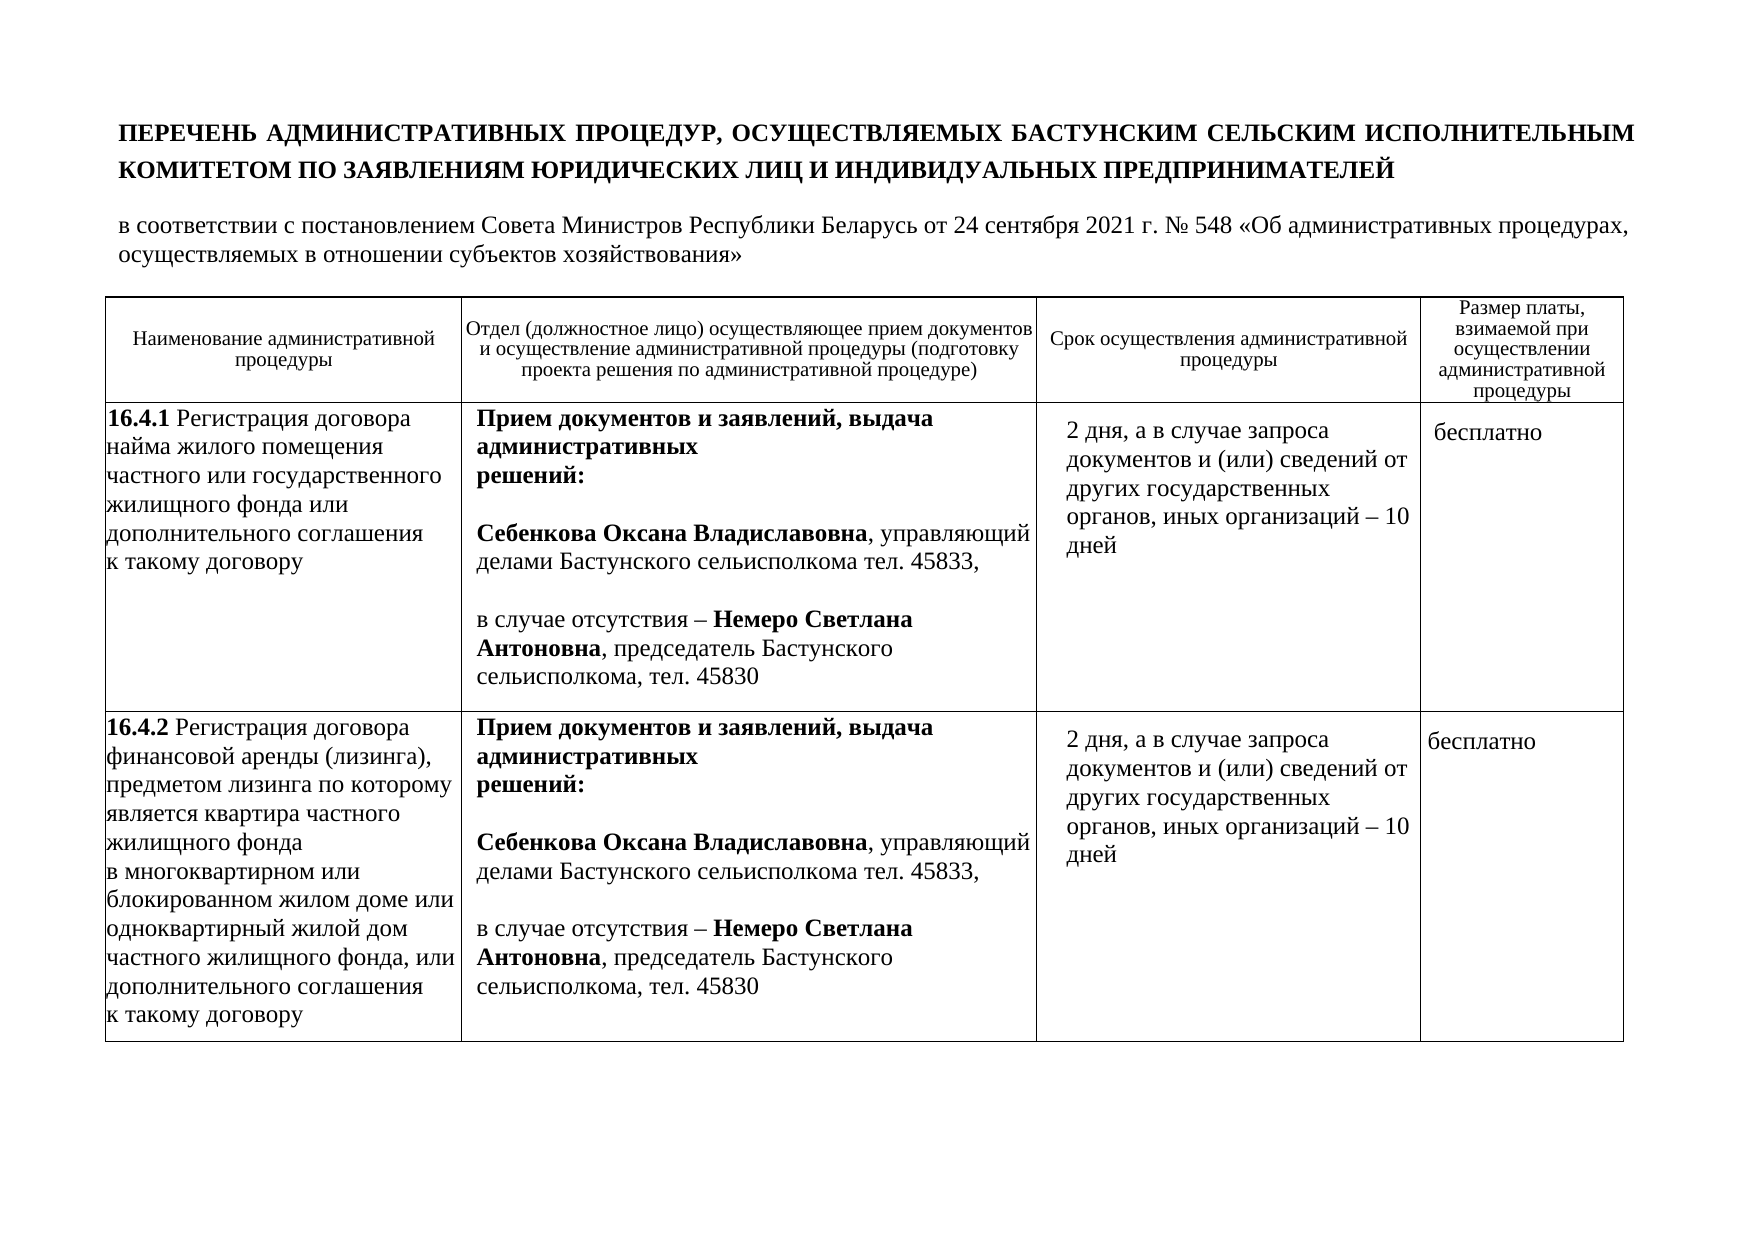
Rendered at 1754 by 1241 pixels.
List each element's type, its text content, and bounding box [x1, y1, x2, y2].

table_header Размер платы, взимаемой при осуществлении административной процедуры [1421, 298, 1623, 402]
table_cell 2 дня, а в случае запроса документов и (или) сведений от других государственных органов, иных организаций – 10 дней [1037, 712, 1420, 1041]
table_cell 2 дня, а в случае запроса документов и (или) сведений от других государственных органов, иных организаций – 10 дней [1037, 403, 1420, 711]
table_header Отдел (должностное лицо) осуществляющее прием документов и осуществление административной процедуры (подготовку проекта решения по административной процедуре) [462, 298, 1036, 402]
text ПЕРЕЧЕНЬ АДМИНИСТРАТИВНЫХ ПРОЦЕДУР, ОСУЩЕСТВЛЯЕМЫХ БАСТУНСКИМ СЕЛЬСКИМ ИСПОЛНИТЕЛЬНЫМ КОМИТЕТОМ ПО ЗАЯВЛЕНИЯМ ЮРИДИЧЕСКИХ ЛИЦ И ИНДИВИДУАЛЬНЫХ ПРЕДПРИНИМАТЕЛЕЙ [118, 118, 1636, 185]
table_cell бесплатно [1421, 712, 1623, 1041]
table_cell 16.4.1 Регистрация договора найма жилого помещения частного или государственного жилищного фонда или дополнительного соглашения к такому договору [106, 403, 461, 711]
table_header Срок осуществления административной процедуры [1037, 298, 1420, 402]
table_header Наименование административной процедуры [106, 298, 461, 402]
table_cell Прием документов и заявлений, выдача административных решений: Себенкова Оксана Владиславовна, управляющий делами Бастунского сельисполкома тел. 45833, в случае отсутствия – Немеро Светлана Антоновна, председатель Бастунского сельисполкома, тел. 45830 [462, 712, 1036, 1041]
table_cell Прием документов и заявлений, выдача административных решений: Себенкова Оксана Владиславовна, управляющий делами Бастунского сельисполкома тел. 45833, в случае отсутствия – Немеро Светлана Антоновна, председатель Бастунского сельисполкома, тел. 45830 [462, 403, 1036, 711]
table_cell бесплатно [1421, 403, 1623, 711]
table_cell 16.4.2 Регистрация договора финансовой аренды (лизинга), предметом лизинга по которому является квартира частного жилищного фонда в многоквартирном или блокированном жилом доме или одноквартирный жилой дом частного жилищного фонда, или дополнительного соглашения к такому договору [106, 712, 461, 1041]
text в соответствии с постановлением Совета Министров Республики Беларусь от 24 сентября 2021 г. № 548 «Об административных процедурах, осуществляемых в отношении субъектов хозяйствования» [118, 210, 1636, 268]
